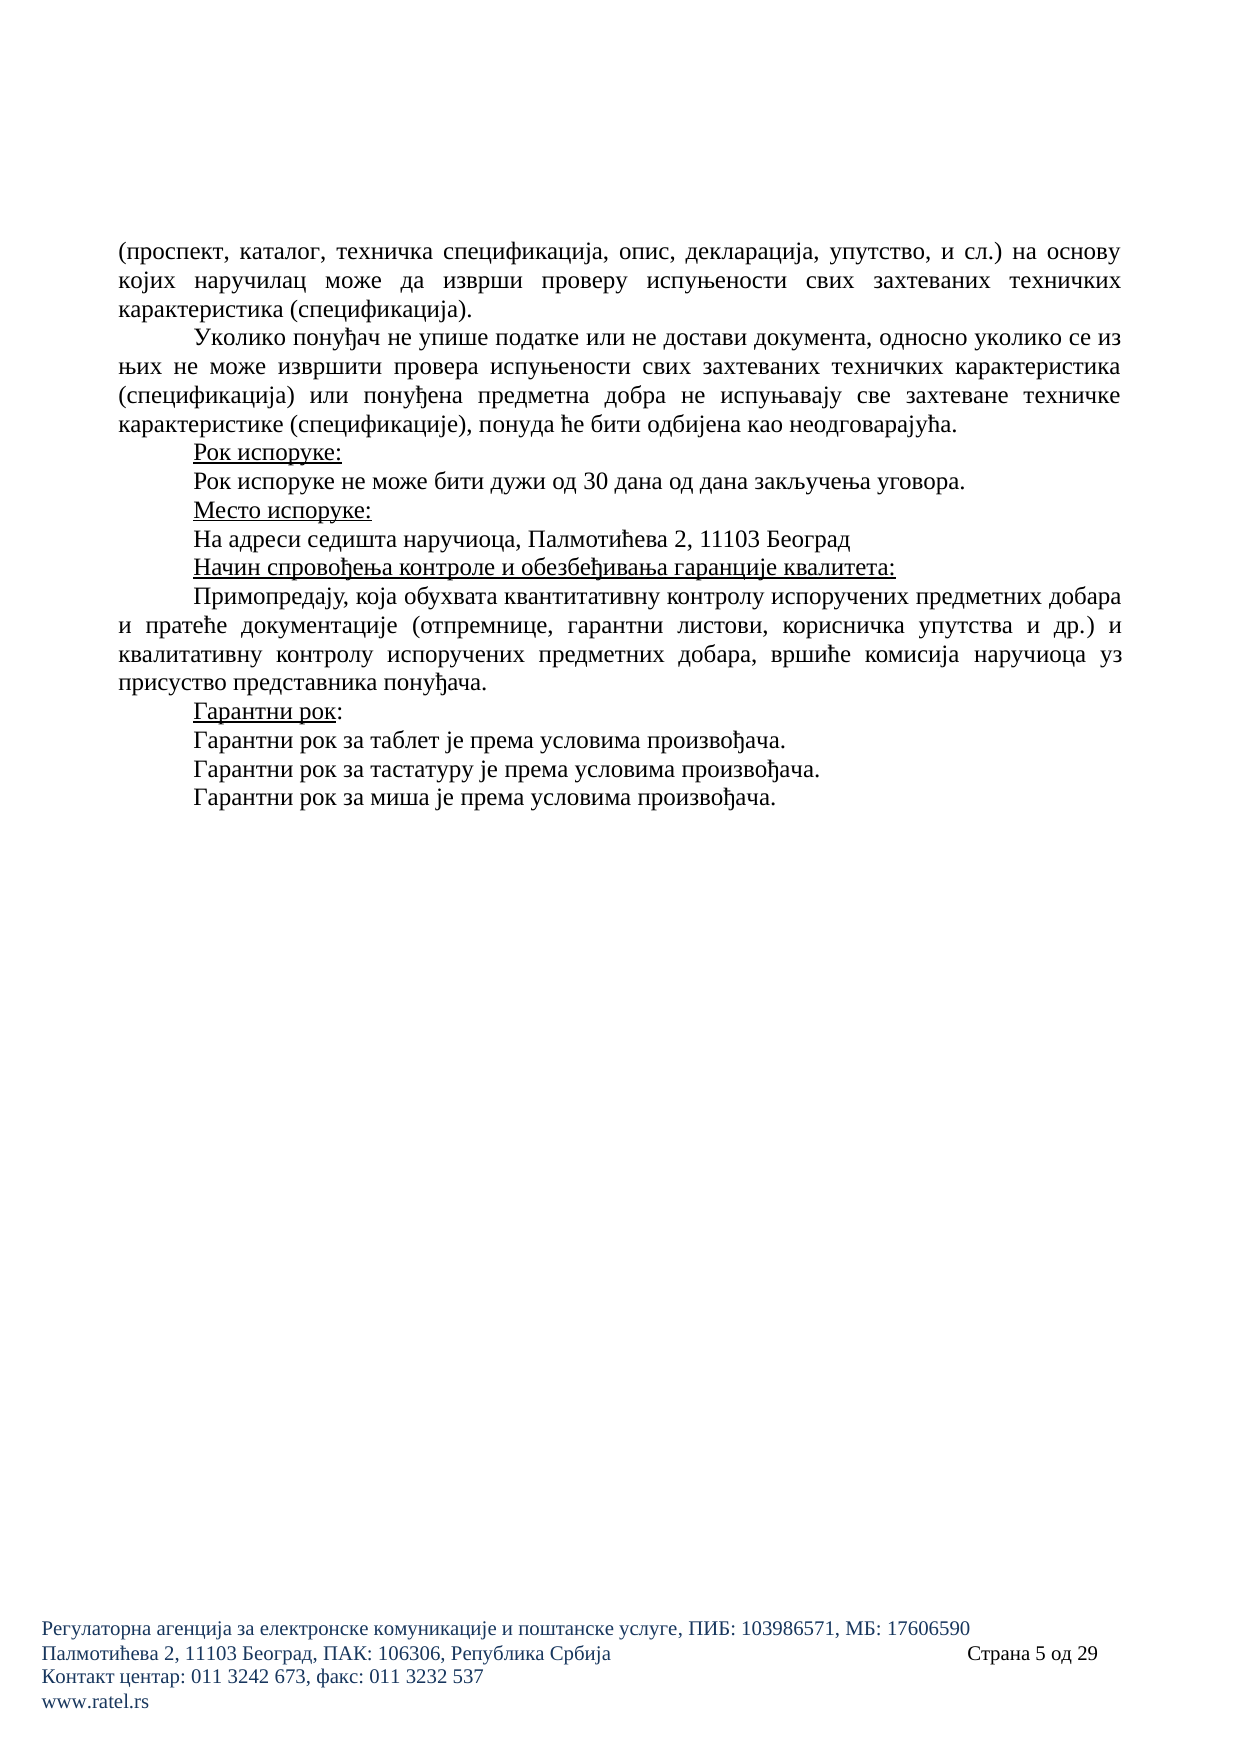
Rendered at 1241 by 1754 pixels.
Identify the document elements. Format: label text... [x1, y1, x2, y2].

text Гарантни рок: [118, 696, 1122, 725]
text Начин спровођења контроле и обезбеђивања гаранције квалитета: [118, 552, 1122, 581]
text Уколико понуђач не упише податке или не достави документа, односно уколико се из њих не може извршити провера испуњености свих захтеваних техничких карактеристика (спецификација) или понуђена предметна добра не испуњавају све захтеване техничке карактеристике (спецификације), понуда ће бити одбијена као неодговарајућа. [118, 322, 1122, 437]
text Рок испоруке не може бити дужи од 30 дана од дана закључења уговора. [118, 466, 1122, 495]
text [118, 236, 1122, 322]
text Примопредају, која обухвата квантитативну контролу испоручених предметних добара и пратеће документације (отпремнице, гарантни листови, корисничка упутства и др.) и квалитативну контролу испоручених предметних добара, вршиће комисија наручиоца уз присуство представника понуђача. [118, 581, 1122, 696]
text На адреси седишта наручиоца, Палмотићева 2, 11103 Београд [118, 524, 1122, 552]
text Гарантни рок за миша је према условима произвођача. [118, 782, 1122, 811]
text Гарантни рок за тастатуру је према условима произвођача. [118, 754, 1122, 782]
text Гарантни рок за таблет је према условима произвођача. [118, 725, 1122, 754]
text Рок испоруке: [118, 437, 1122, 466]
text Место испоруке: [118, 495, 1122, 524]
